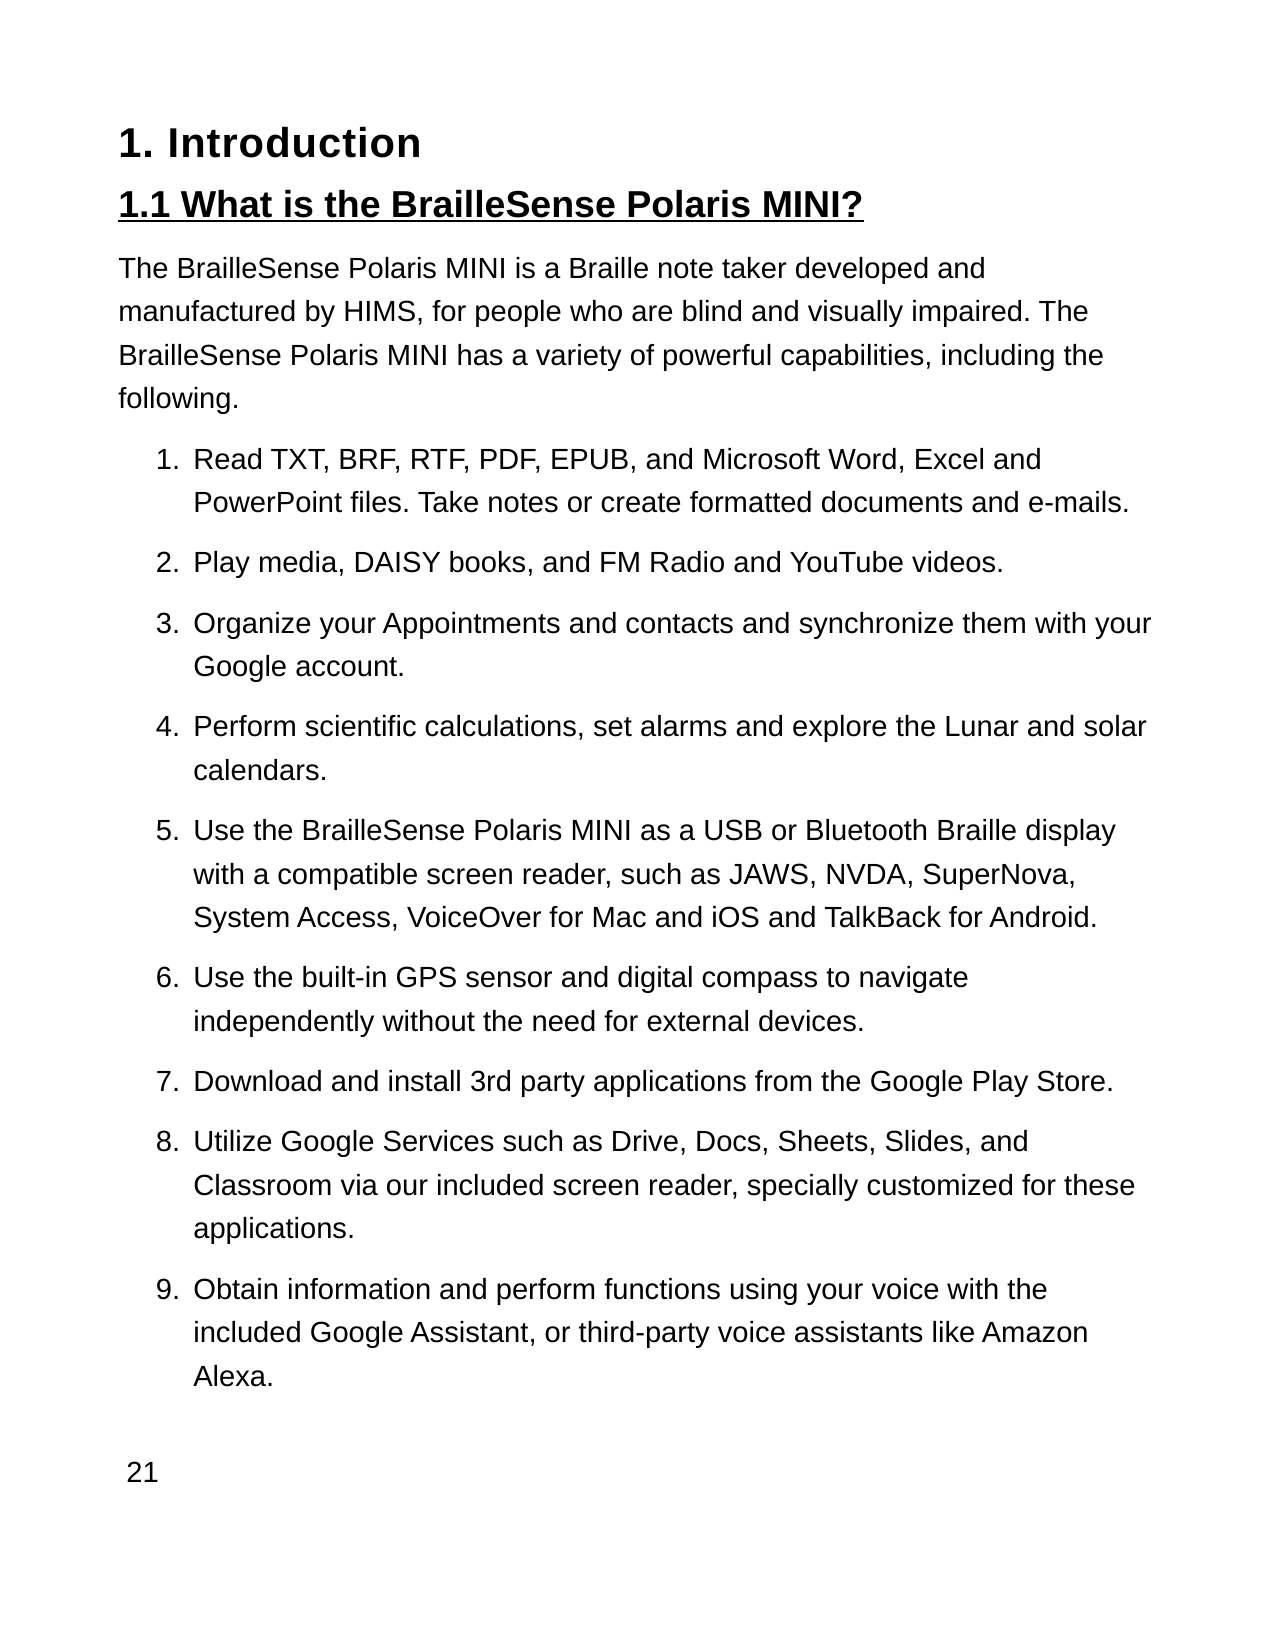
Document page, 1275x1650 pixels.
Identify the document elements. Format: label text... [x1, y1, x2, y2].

subtitle 1. Introduction [118, 118, 1157, 166]
list Use the BrailleSense Polaris MINI as a USB or Bluetooth Braille display with a compatible screen reader, such as JAWS, NVDA, SuperNova, System Access, VoiceOver for Mac and iOS and TalkBack for Android. [156, 813, 1157, 934]
list Perform scientific calculations, set alarms and explore the Lunar and solar calendars. [156, 709, 1157, 787]
list Read TXT, BRF, RTF, PDF, EPUB, and Microsoft Word, Excel and PowerPoint files. Take notes or create formatted documents and e-mails. [156, 442, 1157, 519]
text The BrailleSense Polaris MINI is a Braille note taker developed and manufactured by HIMS, for people who are blind and visually impaired. The BrailleSense Polaris MINI has a variety of powerful capabilities, including the following. [118, 251, 1157, 415]
list Obtain information and perform functions using your voice with the included Google Assistant, or third-party voice assistants like Amazon Alexa. [156, 1272, 1157, 1392]
list Use the built-in GPS sensor and digital compass to navigate independently without the need for external devices. [156, 961, 1157, 1038]
list Play media, DAISY books, and FM Radio and YouTube videos. [156, 546, 1157, 579]
list Utilize Google Services such as Drive, Docs, Sheets, Slides, and Classroom via our included screen reader, specially customized for these applications. [156, 1124, 1157, 1245]
subtitle 1.1 What is the BrailleSense Polaris MINI? [118, 183, 1157, 226]
list Download and install 3rd party applications from the Google Play Store. [156, 1064, 1157, 1098]
list Organize your Appointments and contacts and synchronize them with your Google account. [156, 606, 1157, 683]
